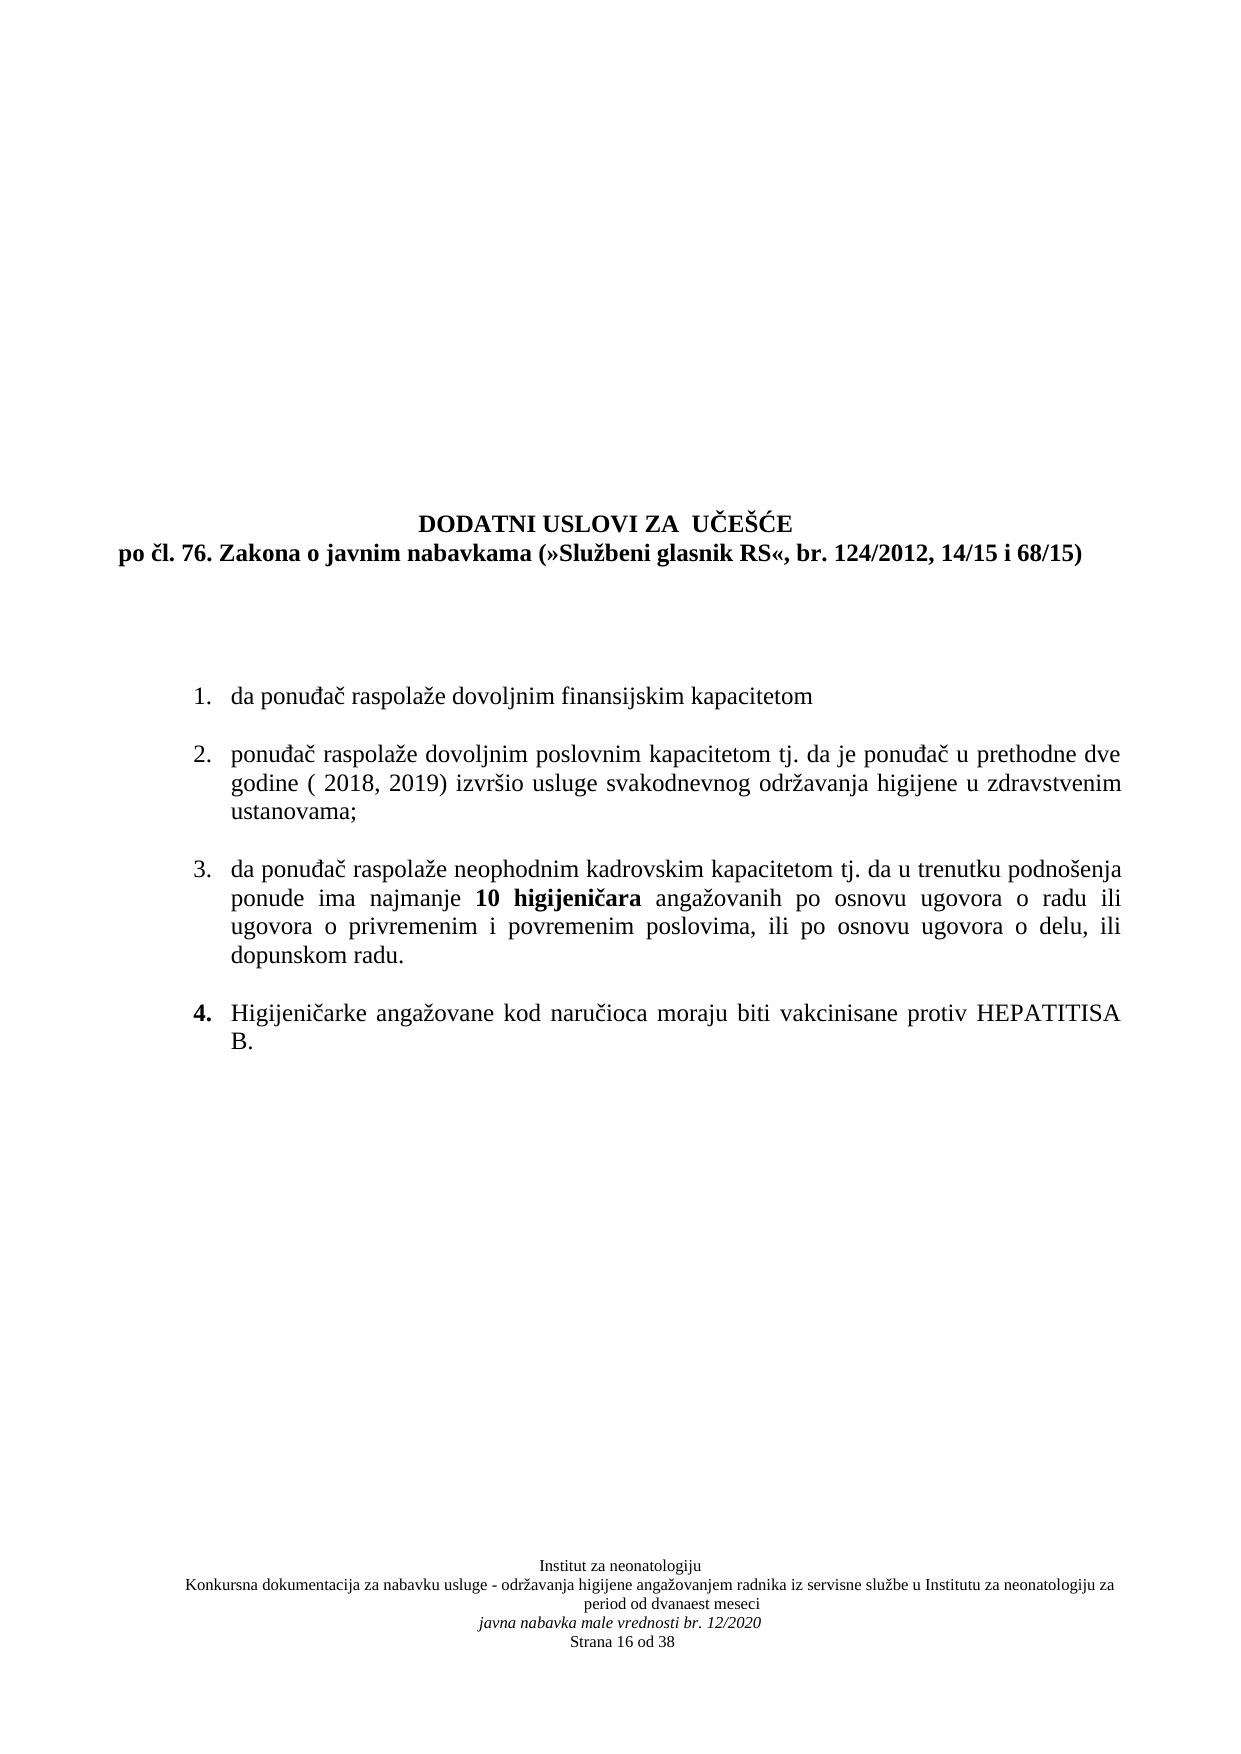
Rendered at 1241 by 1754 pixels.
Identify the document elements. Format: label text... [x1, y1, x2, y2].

text po čl. 76. Zakona o javnim nabavkama (»Službeni glasnik RS«, br. 124/2012, 14/15 i 68/15) [118, 538, 1122, 566]
list ponuđač raspolaže dovoljnim poslovnim kapacitetom tj. da je ponuđač u prethodne dve godine ( 2018, 2019) izvršio usluge svakodnevnog održavanja higijene u zdravstvenim ustanovama; [193, 739, 1122, 825]
list da ponuđač raspolaže dovoljnim finansijskim kapacitetom [193, 681, 1122, 710]
list da ponuđač raspolaže neophodnim kadrovskim kapacitetom tj. da u trenutku podnošenja ponude ima najmanje 10 higijeničara angažovanih po osnovu ugovora o radu ili ugovora o privremenim i povremenim poslovima, ili po osnovu ugovora o delu, ili dopunskom radu. [193, 854, 1122, 969]
subtitle DODATNI USLOVI ZA UČEŠĆE [344, 509, 1122, 538]
list Higijeničarke angažovane kod naručioca moraju biti vakcinisane protiv HEPATITISA B. [193, 998, 1122, 1055]
